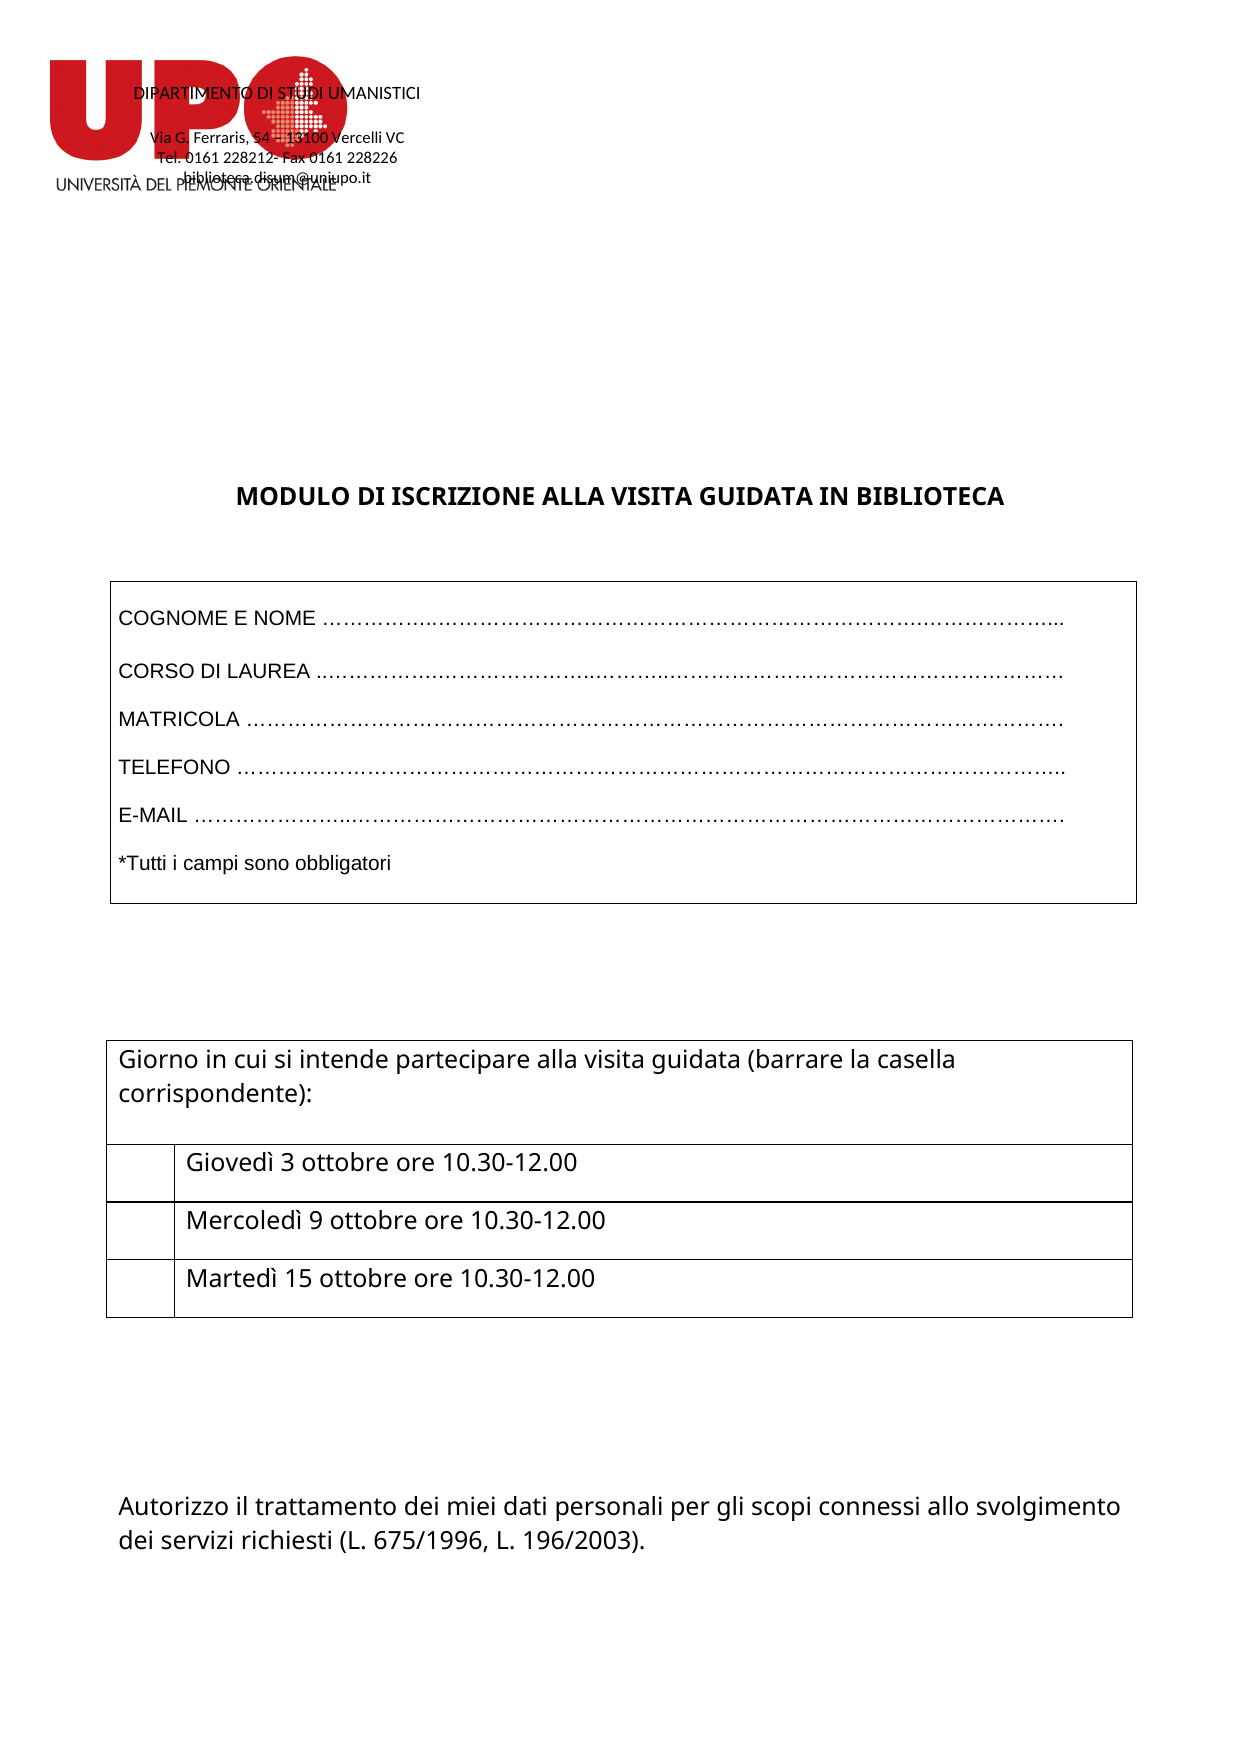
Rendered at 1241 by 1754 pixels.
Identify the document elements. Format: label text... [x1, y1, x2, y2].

table_header COGNOME E NOME ……………..…………………………………………………………….………………... CORSO DI LAUREA ..…………….…………………..………..………………………………………………… MATRICOLA ………………………………………………………………………………………………………. TELEFONO ………….…………………………………………………………………………………………….. E-MAIL …………………..…………………………………………………………………………………………. *Tutti i campi sono obbligatori [111, 582, 1136, 903]
table_cell [107, 1145, 174, 1201]
text Autorizzo il trattamento dei miei dati personali per gli scopi connessi allo svolgimento dei servizi richiesti (L. 675/1996, L. 196/2003). [118, 1488, 1122, 1557]
table_cell [107, 1260, 174, 1317]
text MODULO DI ISCRIZIONE ALLA VISITA GUIDATA IN BIBLIOTECA [118, 479, 1122, 513]
picture [50, 51, 352, 191]
table_cell Mercoledì 9 ottobre ore 10.30-12.00 [175, 1203, 1132, 1259]
table_cell Martedì 15 ottobre ore 10.30-12.00 [175, 1260, 1132, 1317]
table_cell Giovedì 3 ottobre ore 10.30-12.00 [175, 1145, 1132, 1201]
table_header Giorno in cui si intende partecipare alla visita guidata (barrare la casella corrispondente): [107, 1041, 1132, 1144]
table_cell [107, 1203, 174, 1259]
